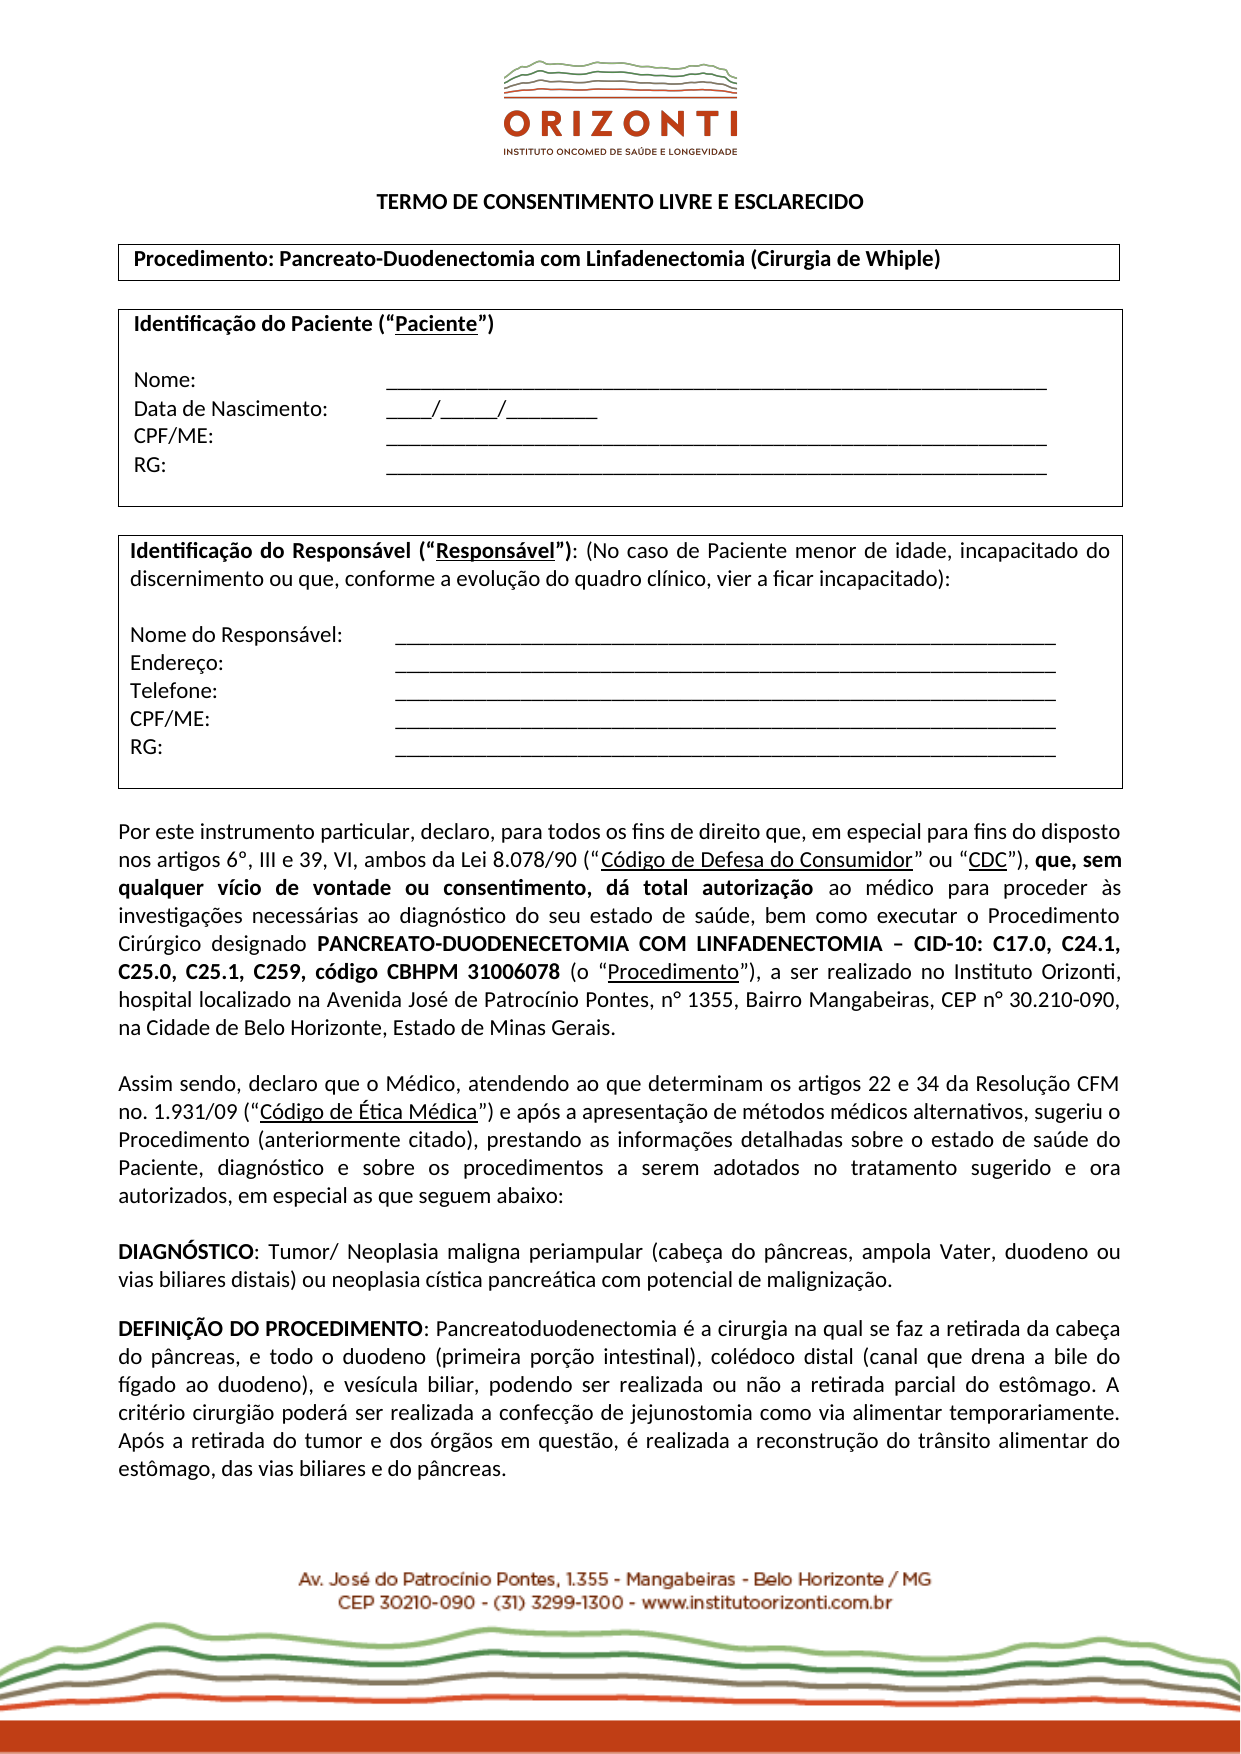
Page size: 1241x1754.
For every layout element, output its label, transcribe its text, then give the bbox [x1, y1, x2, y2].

table_cell __________________________________________________________ [371, 450, 1122, 506]
text TERMO DE CONSENTIMENTO LIVRE E ESCLARECIDO [118, 187, 1122, 215]
picture [0, 1571, 1241, 1754]
text Assim sendo, declaro que o Médico, atendendo ao que determinam os artigos 22 e 34 da Resolução CFM no. 1.931/09 (“Código de Ética Médica”) e após a apresentação de métodos médicos alternativos, sugeriu o Procedimento (anteriormente citado), prestando as informações detalhadas sobre o estado de saúde do Paciente, diagnóstico e sobre os procedimentos a serem adotados no tratamento sugerido e ora autorizados, em especial as que seguem abaixo: [118, 1069, 1122, 1209]
text DEFINIÇÃO DO PROCEDIMENTO: Pancreatoduodenectomia é a cirurgia na qual se faz a retirada da cabeça do pâncreas, e todo o duodeno (primeira porção intestinal), colédoco distal (canal que drena a bile do fígado ao duodeno), e vesícula biliar, podendo ser realizada ou não a retirada parcial do estômago. A critério cirurgião poderá ser realizada a confecção de jejunostomia como via alimentar temporariamente. Após a retirada do tumor e dos órgãos em questão, é realizada a reconstrução do trânsito alimentar do estômago, das vias biliares e do pâncreas. [118, 1314, 1122, 1482]
table_header Procedimento: Pancreato-Duodenectomia com Linfadenectomia (Cirurgia de Whiple) [119, 245, 1119, 279]
picture [500, 53, 740, 160]
table_cell Nome do Responsável: [119, 620, 384, 648]
table_header Identificação do Paciente (“Paciente”) [119, 310, 1122, 366]
table_cell Telefone: [119, 676, 384, 704]
table_cell __________________________________________________________ [384, 732, 1122, 788]
table_cell __________________________________________________________ [384, 676, 1122, 704]
text DIAGNÓSTICO: Tumor/ Neoplasia maligna periampular (cabeça do pâncreas, ampola Vater, duodeno ou vias biliares distais) ou neoplasia cística pancreática com potencial de malignização. [118, 1237, 1122, 1293]
table_cell CPF/ME: [119, 704, 384, 732]
table_header Identificação do Responsável (“Responsável”): (No caso de Paciente menor de idade, incapacitado do discernimento ou que, conforme a evolução do quadro clínico, vier a ficar incapacitado): [119, 536, 1122, 620]
table_cell __________________________________________________________ [384, 620, 1122, 648]
table_cell RG: [119, 732, 384, 788]
table_cell __________________________________________________________ [384, 648, 1122, 676]
table_cell Data de Nascimento: [119, 394, 371, 422]
table_cell Endereço: [119, 648, 384, 676]
table_cell ____/_____/________ [371, 394, 1122, 422]
table_cell __________________________________________________________ [384, 704, 1122, 732]
table_cell Nome: [119, 366, 371, 394]
text Por este instrumento particular, declaro, para todos os fins de direito que, em especial para fins do disposto nos artigos 6º, III e 39, VI, ambos da Lei 8.078/90 (“Código de Defesa do Consumidor” ou “CDC”), que, sem qualquer vício de vontade ou consentimento, dá total autorização ao médico para proceder às investigações necessárias ao diagnóstico do seu estado de saúde, bem como executar o Procedimento Cirúrgico designado PANCREATO-DUODENECETOMIA COM LINFADENECTOMIA – CID-10: C17.0, C24.1, C25.0, C25.1, C259, código CBHPM 31006078 (o “Procedimento”), a ser realizado no Instituto Orizonti, hospital localizado na Avenida José de Patrocínio Pontes, n° 1355, Bairro Mangabeiras, CEP n° 30.210-090, na Cidade de Belo Horizonte, Estado de Minas Gerais. [118, 817, 1122, 1041]
table_cell __________________________________________________________ [371, 366, 1122, 394]
table_cell __________________________________________________________ [371, 422, 1122, 450]
table_cell CPF/ME: [119, 422, 371, 450]
table_cell RG: [119, 450, 371, 506]
